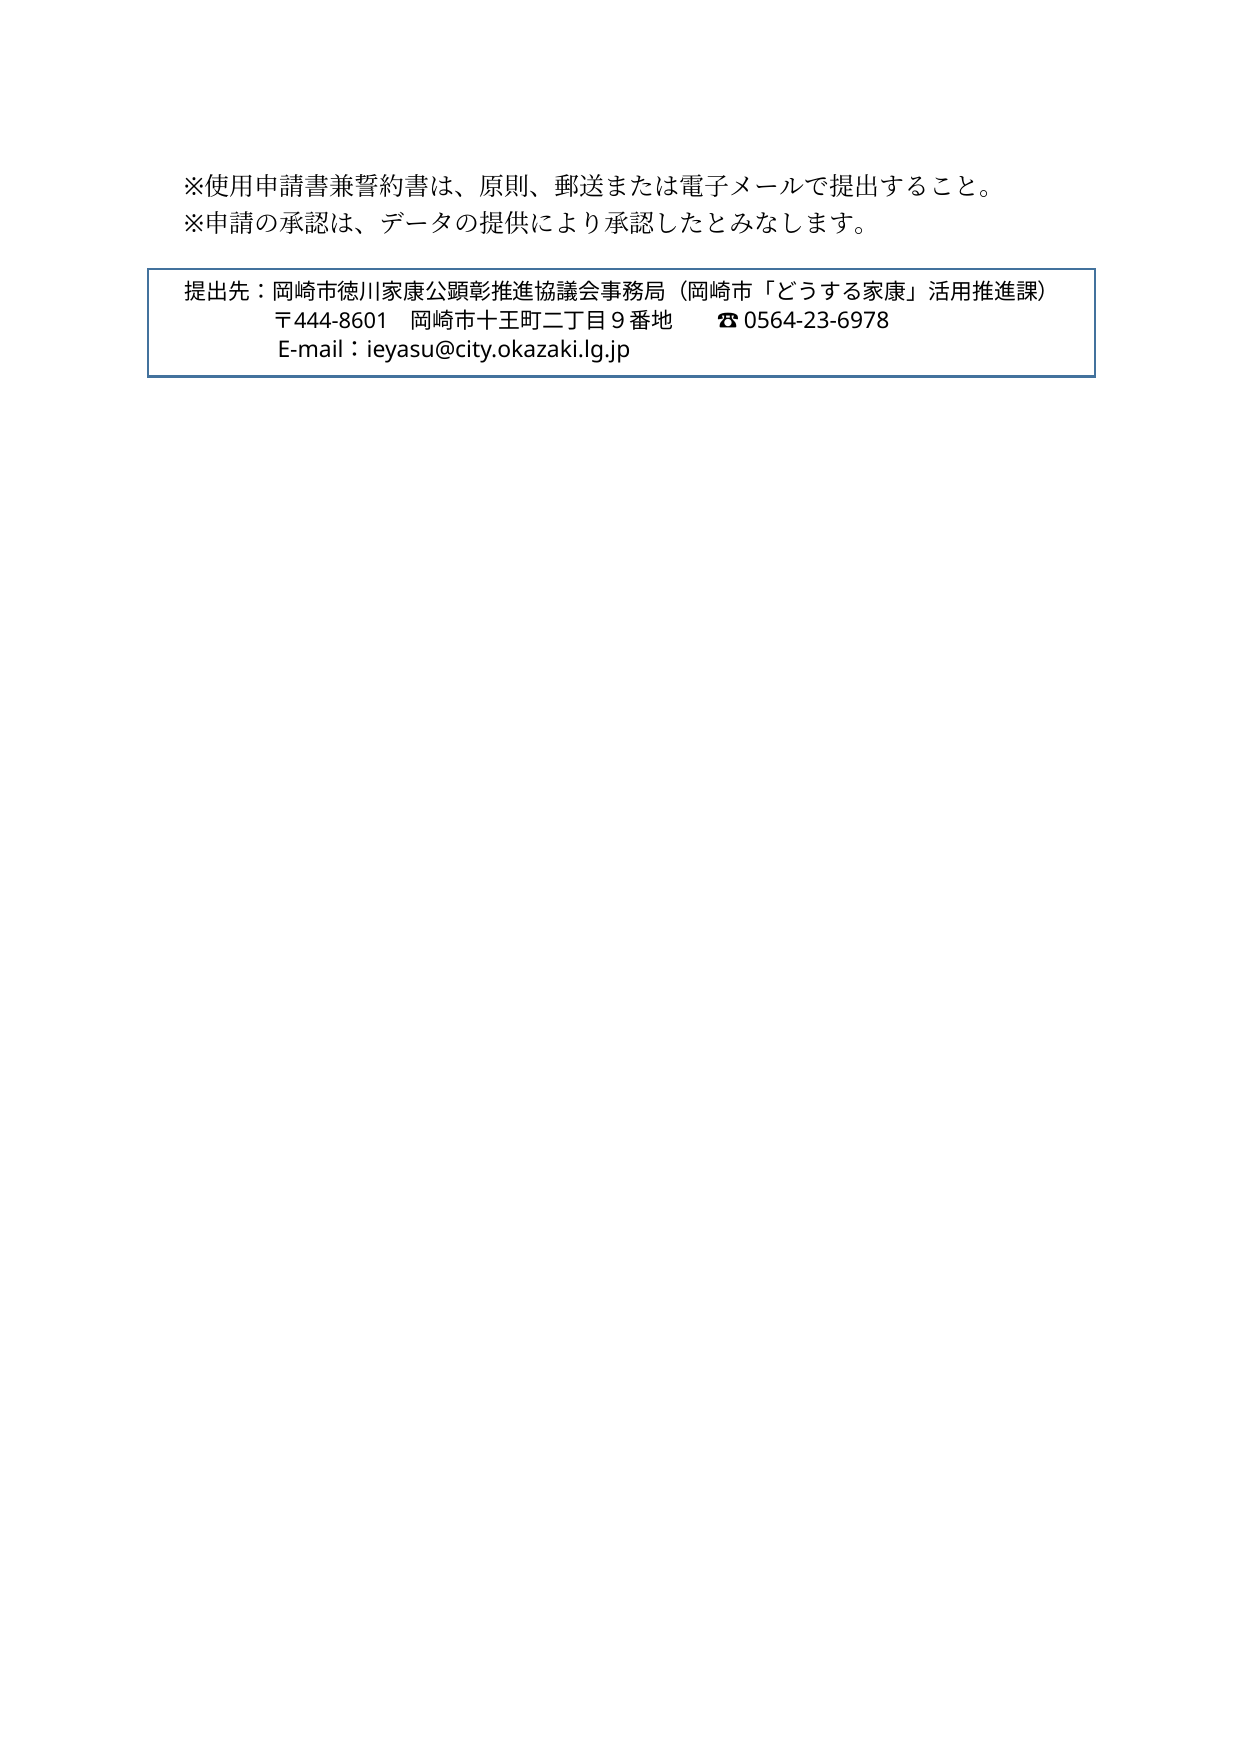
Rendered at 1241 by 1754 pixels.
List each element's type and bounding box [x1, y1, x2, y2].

table_cell [148, 165, 1107, 241]
